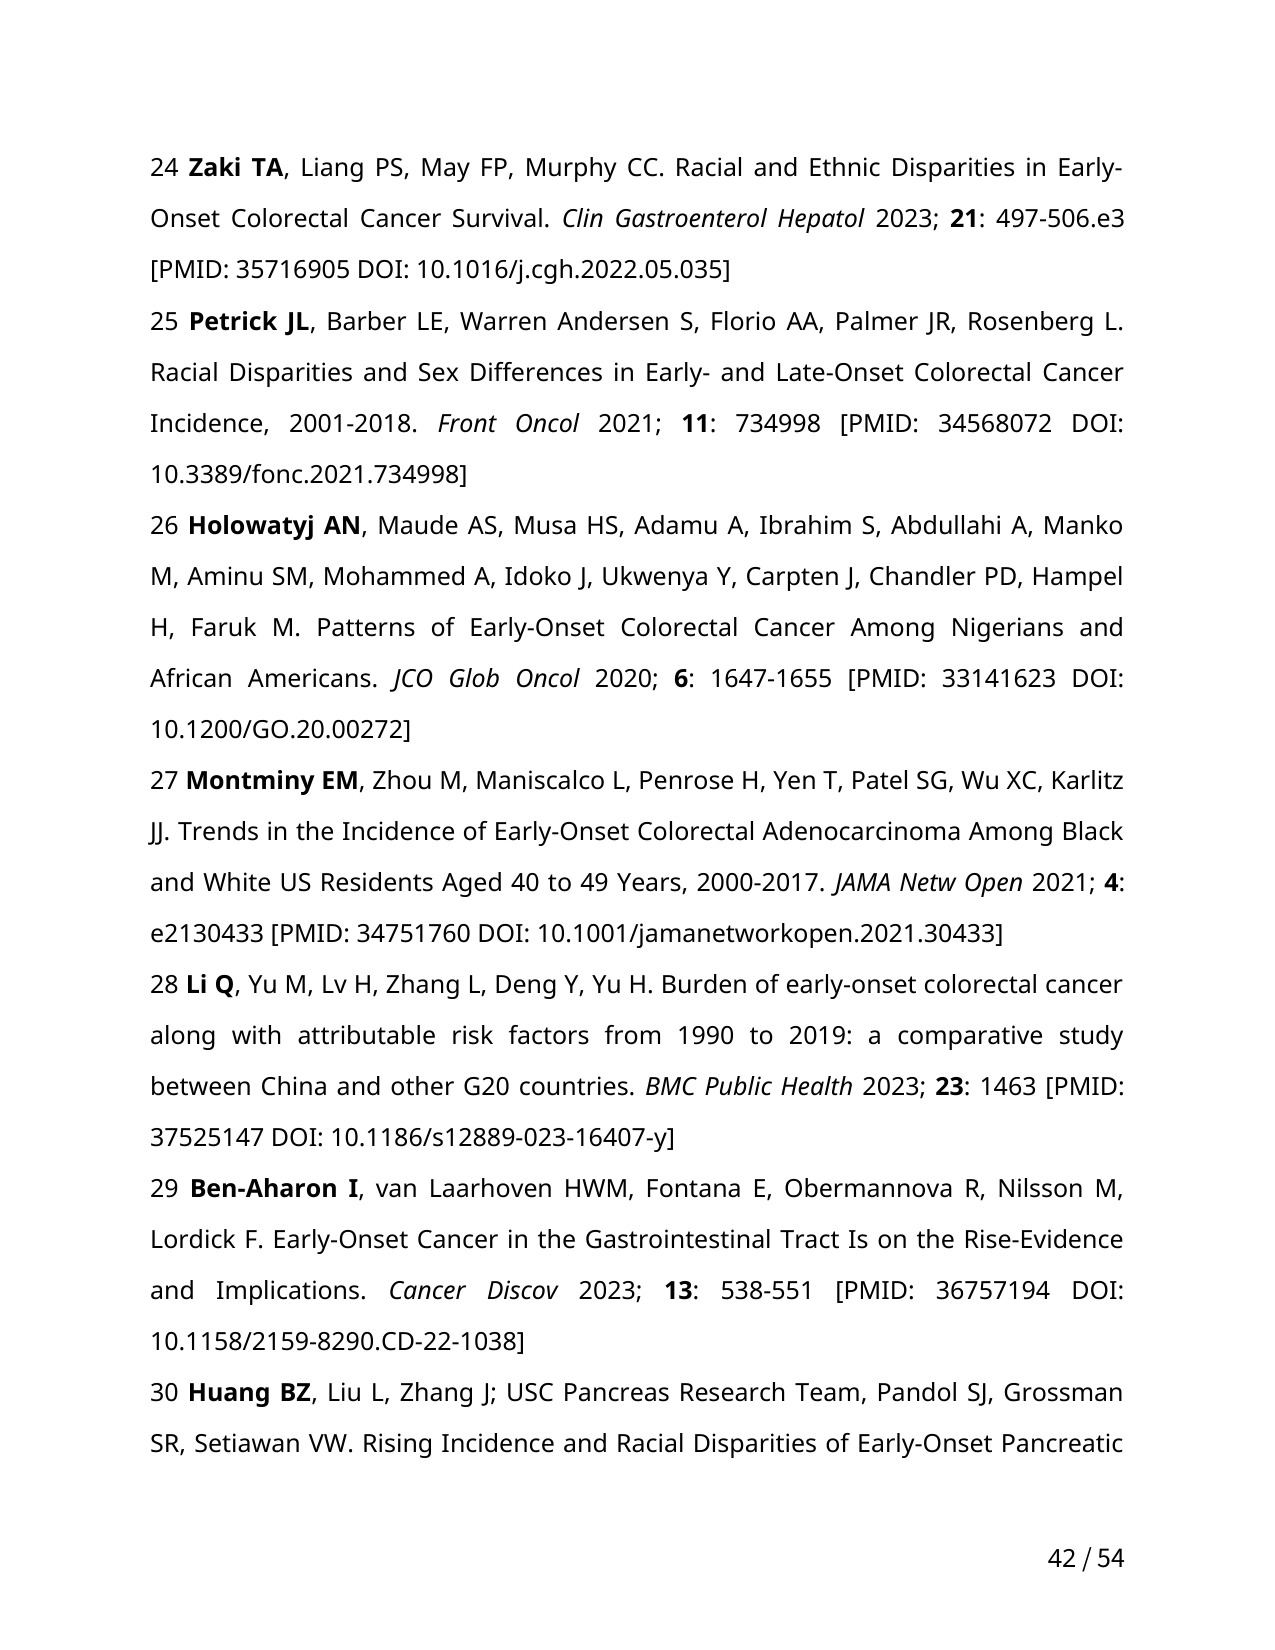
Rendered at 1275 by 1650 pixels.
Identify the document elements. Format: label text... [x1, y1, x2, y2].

text 27 Montminy EM, Zhou M, Maniscalco L, Penrose H, Yen T, Patel SG, Wu XC, Karlitz JJ. Trends in the Incidence of Early-Onset Colorectal Adenocarcinoma Among Black and White US Residents Aged 40 to 49 Years, 2000-2017. JAMA Netw Open 2021; 4: e2130433 [PMID: 34751760 DOI: 10.1001/jamanetworkopen.2021.30433] [150, 762, 1125, 950]
text 28 Li Q, Yu M, Lv H, Zhang L, Deng Y, Yu H. Burden of early-onset colorectal cancer along with attributable risk factors from 1990 to 2019: a comparative study between China and other G20 countries. BMC Public Health 2023; 23: 1463 [PMID: 37525147 DOI: 10.1186/s12889-023-16407-y] [150, 967, 1125, 1154]
text 25 Petrick JL, Barber LE, Warren Andersen S, Florio AA, Palmer JR, Rosenberg L. Racial Disparities and Sex Differences in Early- and Late-Onset Colorectal Cancer Incidence, 2001-2018. Front Oncol 2021; 11: 734998 [PMID: 34568072 DOI: 10.3389/fonc.2021.734998] [150, 303, 1125, 490]
text 24 Zaki TA, Liang PS, May FP, Murphy CC. Racial and Ethnic Disparities in Early-Onset Colorectal Cancer Survival. Clin Gastroenterol Hepatol 2023; 21: 497-506.e3 [PMID: 35716905 DOI: 10.1016/j.cgh.2022.05.035] [150, 150, 1125, 286]
text 29 Ben-Aharon I, van Laarhoven HWM, Fontana E, Obermannova R, Nilsson M, Lordick F. Early-Onset Cancer in the Gastrointestinal Tract Is on the Rise-Evidence and Implications. Cancer Discov 2023; 13: 538-551 [PMID: 36757194 DOI: 10.1158/2159-8290.CD-22-1038] [150, 1171, 1125, 1358]
text 26 Holowatyj AN, Maude AS, Musa HS, Adamu A, Ibrahim S, Abdullahi A, Manko M, Aminu SM, Mohammed A, Idoko J, Ukwenya Y, Carpten J, Chandler PD, Hampel H, Faruk M. Patterns of Early-Onset Colorectal Cancer Among Nigerians and African Americans. JCO Glob Oncol 2020; 6: 1647-1655 [PMID: 33141623 DOI: 10.1200/GO.20.00272] [150, 507, 1125, 746]
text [150, 1375, 1125, 1460]
